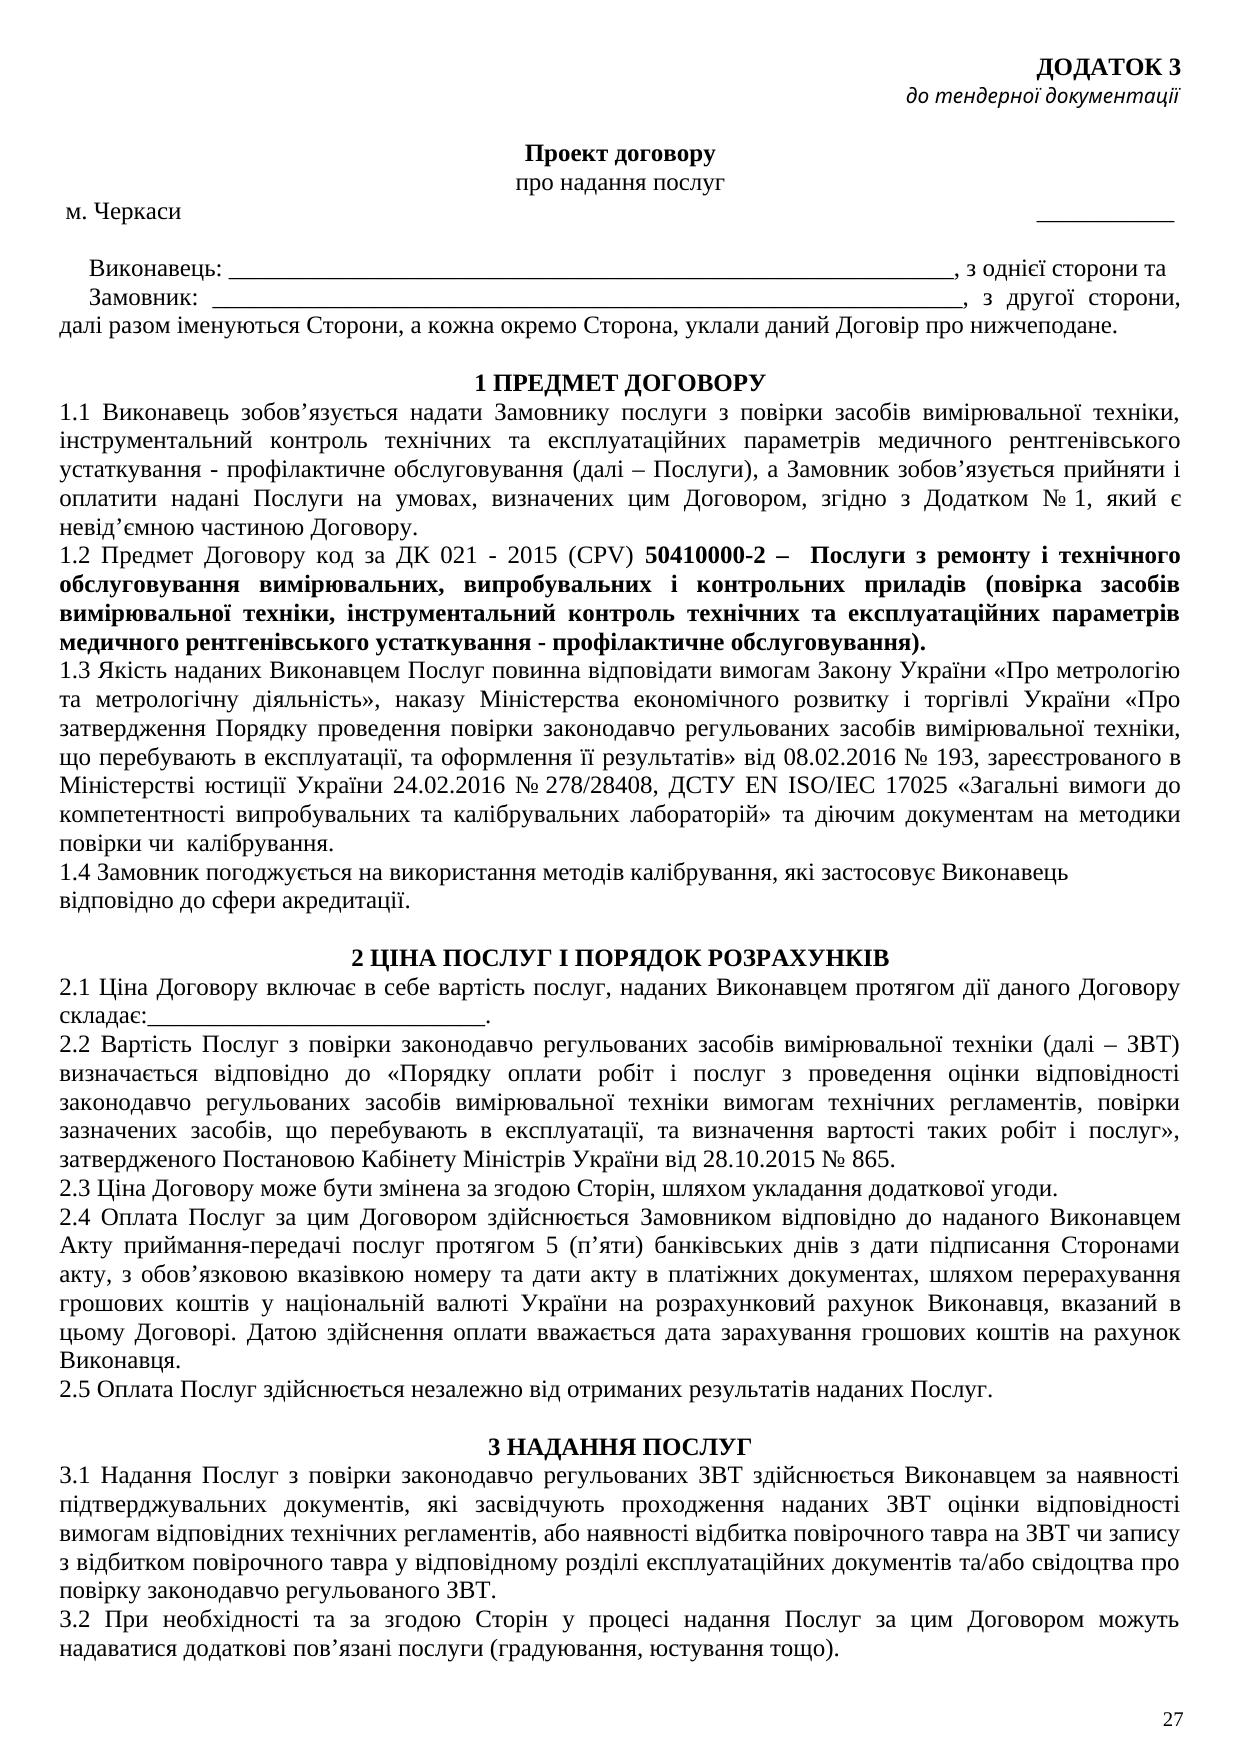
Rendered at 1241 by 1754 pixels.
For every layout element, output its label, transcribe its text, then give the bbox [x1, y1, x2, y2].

text Виконавець: __________________________________________________________, з однієї сторони та [59, 253, 1181, 282]
text 2.2 Вартість Послуг з повірки законодавчо регульованих засобів вимірювальної техніки (далі – ЗВТ) визначається відповідно до «Порядку оплати робіт і послуг з проведення оцінки відповідності законодавчо регульованих засобів вимірювальної техніки вимогам технічних регламентів, повірки зазначених засобів, що перебувають в експлуатації, та визначення вартості таких робіт і послуг», затвердженого Постановою Кабінету Міністрів України від 28.10.2015 № 865. [59, 1029, 1181, 1173]
text м. Черкаси ___________ [59, 196, 1181, 224]
text 3.1 Надання Послуг з повірки законодавчо регульованих ЗВТ здійснюється Виконавцем за наявності підтверджувальних документів, які засвідчують проходження наданих ЗВТ оцінки відповідності вимогам відповідних технічних регламентів, або наявності відбитка повірочного тавра на ЗВТ чи запису з відбитком повірочного тавра у відповідному розділі експлуатаційних документів та/або свідоцтва про повірку законодавчо регульованого ЗВТ. [59, 1460, 1181, 1604]
text Замовник: ____________________________________________________________, з другої сторони, далі разом іменуються Сторони, а кожна окремо Сторона, уклали даний Договір про нижчеподане. [59, 282, 1181, 339]
text 1 ПРЕДМЕТ ДОГОВОРУ [59, 368, 1181, 397]
text 1.2 Предмет Договору код за ДК 021 - 2015 (СPV) 50410000-2 – Послуги з ремонту і технічного обслуговування вимірювальних, випробувальних і контрольних приладів (повірка засобів вимірювальної техніки, інструментальний контроль технічних та експлуатаційних параметрів медичного рентгенівського устаткування - профілактичне обслуговування). [59, 540, 1181, 655]
text 1.3 Якість наданих Виконавцем Послуг повинна відповідати вимогам Закону України «Про метрологію та метрологічну діяльність», наказу Міністерства економічного розвитку і торгівлі України «Про затвердження Порядку проведення повірки законодавчо регульованих засобів вимірювальної техніки, що перебувають в експлуатації, та оформлення її результатів» від 08.02.2016 № 193, зареєстрованого в Міністерстві юстиції України 24.02.2016 № 278/28408, ДСТУ EN ISO/IEC 17025 «Загальні вимоги до компетентності випробувальних та калібрувальних лабораторій» та діючим документам на методики повірки чи калібрування. [59, 655, 1181, 857]
text Проект договору [59, 138, 1181, 167]
text ДОДАТОК 3 [59, 52, 1181, 81]
text 2.5 Оплата Послуг здійснюється незалежно від отриманих результатів наданих Послуг. [59, 1374, 1181, 1403]
text до тендерної документації [649, 81, 1181, 109]
text 2 ЦІНА ПОСЛУГ І ПОРЯДОК РОЗРАХУНКІВ [59, 943, 1181, 972]
text 2.1 Ціна Договору включає в себе вартість послуг, наданих Виконавцем протягом дії даного Договору складає:___________________________. [59, 972, 1181, 1029]
text 2.3 Ціна Договору може бути змінена за згодою Сторін, шляхом укладання додаткової угоди. [59, 1173, 1181, 1202]
text 3.2 При необхідності та за згодою Сторін у процесі надання Послуг за цим Договором можуть надаватися додаткові пов’язані послуги (градуювання, юстування тощо). [59, 1604, 1181, 1662]
text 1.1 Виконавець зобов’язується надати Замовнику послуги з повірки засобів вимірювальної техніки, інструментальний контроль технічних та експлуатаційних параметрів медичного рентгенівського устаткування - профілактичне обслуговування (далі – Послуги), а Замовник зобов’язується прийняти і оплатити надані Послуги на умовах, визначених цим Договором, згідно з Додатком № 1, який є невід’ємною частиною Договору. [59, 397, 1181, 540]
text 3 НАДАННЯ ПОСЛУГ [59, 1432, 1181, 1460]
text 1.4 Замовник погоджується на використання методів калібрування, які застосовує Виконавець відповідно до сфери акредитації. [59, 857, 1181, 914]
text про надання послуг [59, 167, 1181, 196]
text 2.4 Оплата Послуг за цим Договором здійснюється Замовником відповідно до наданого Виконавцем Акту приймання-передачі послуг протягом 5 (п’яти) банківських днів з дати підписання Сторонами акту, з обов’язковою вказівкою номеру та дати акту в платіжних документах, шляхом перерахування грошових коштів у національній валюті України на розрахунковий рахунок Виконавця, вказаний в цьому Договорі. Датою здійснення оплати вважається дата зарахування грошових коштів на рахунок Виконавця. [59, 1202, 1181, 1374]
